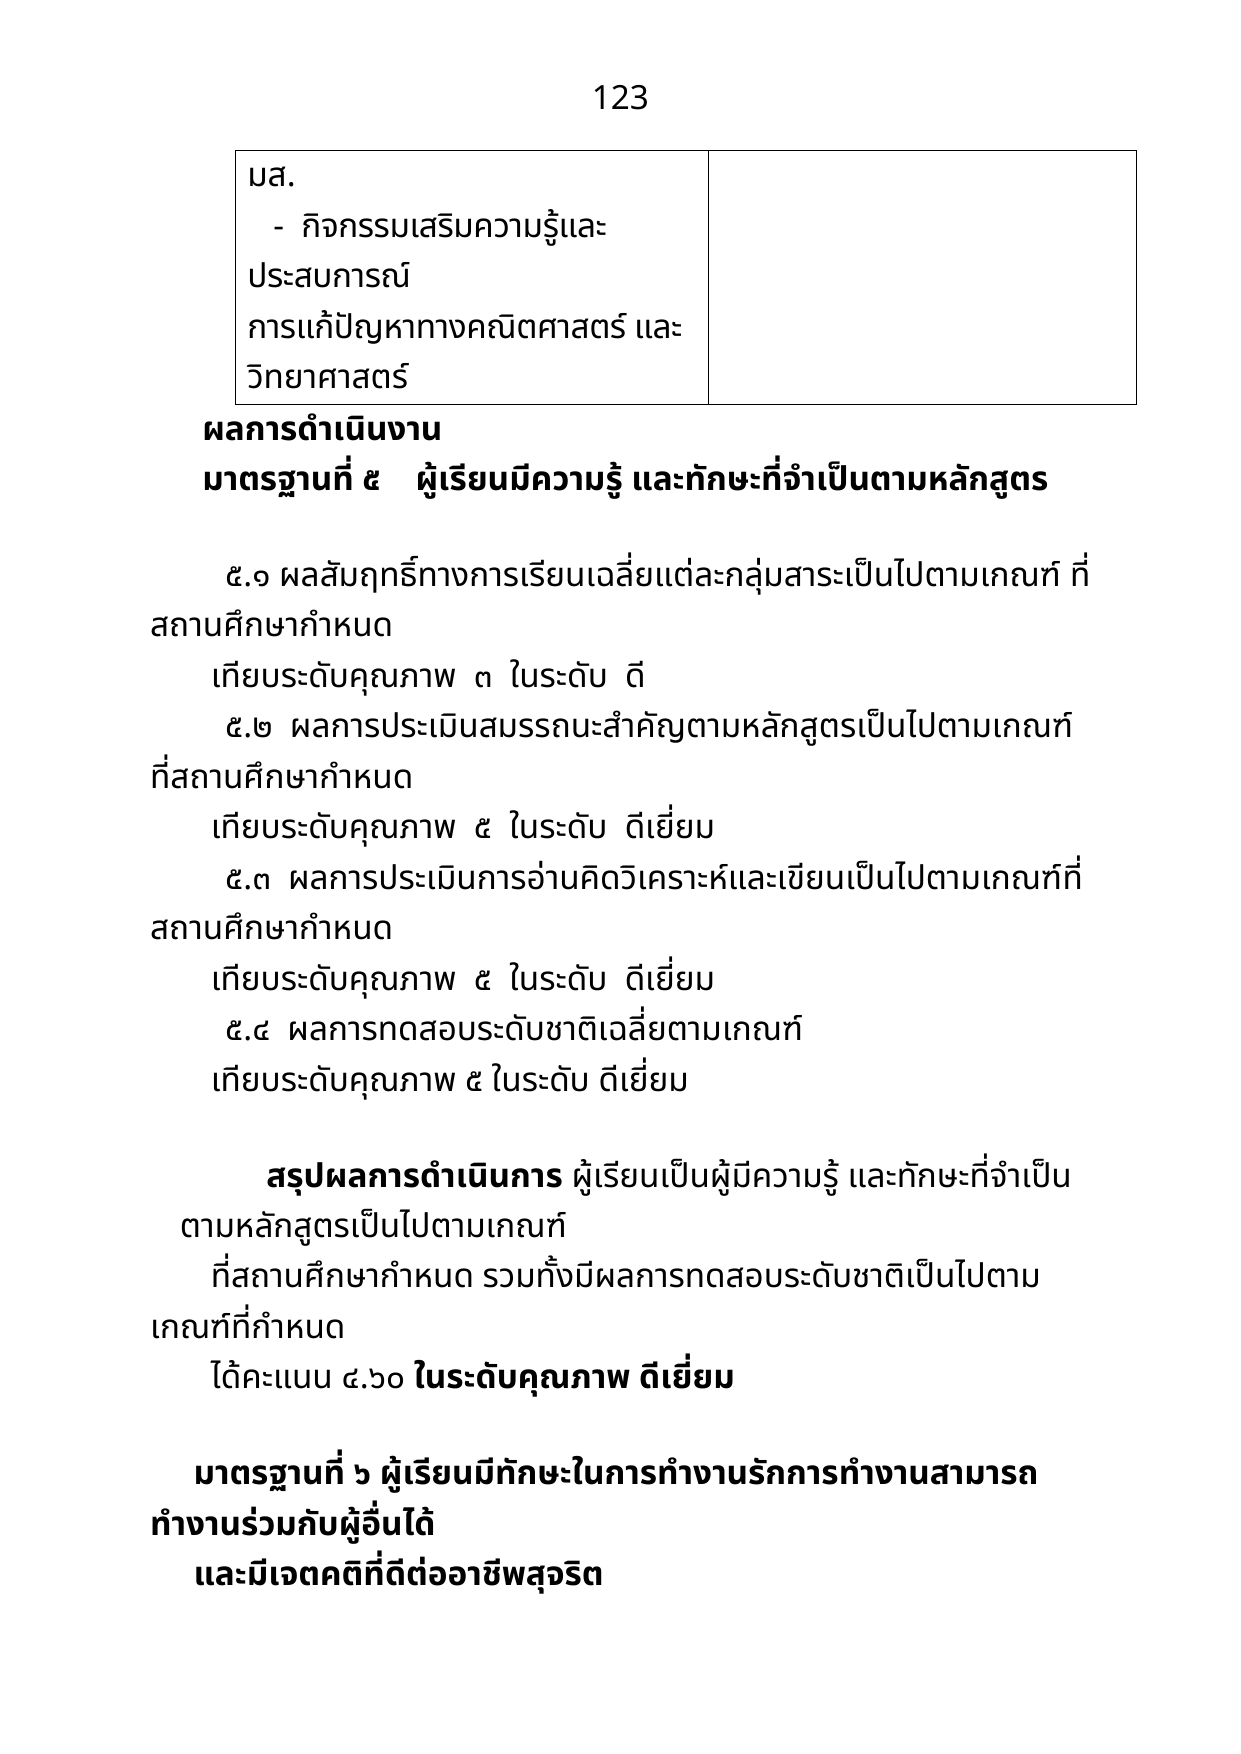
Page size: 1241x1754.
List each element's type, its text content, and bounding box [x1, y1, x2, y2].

text เทียบระดับคุณภาพ ๕ ในระดับ ดีเยี่ยม [150, 955, 1090, 1005]
text มาตรฐานที่ ๕ ผู้เรียนมีความรู้ และทักษะที่จำเป็นตามหลักสูตร [150, 455, 1090, 505]
text เทียบระดับคุณภาพ ๕ ในระดับ ดีเยี่ยม [150, 803, 1090, 854]
text ๕.๑ ผลสัมฤทธิ์ทางการเรียนเฉลี่ยแต่ละกลุ่มสาระเป็นไปตามเกณฑ์ ที่สถานศึกษากำหนด [150, 551, 1090, 652]
text ที่สถานศึกษากำหนด รวมทั้งมีผลการทดสอบระดับชาติเป็นไปตามเกณฑ์ที่กำหนด [150, 1252, 1090, 1353]
text มาตรฐานที่ ๖ ผู้เรียนมีทักษะในการทำงานรักการทำงานสามารถทำงานร่วมกับผู้อื่นได้ [150, 1449, 1090, 1550]
text สรุปผลการดำเนินการ ผู้เรียนเป็นผู้มีความรู้ และทักษะที่จำเป็นตามหลักสูตรเป็นไปตามเกณฑ์ [179, 1152, 1090, 1252]
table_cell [709, 151, 1136, 403]
text เทียบระดับคุณภาพ ๓ ในระดับ ดี [150, 652, 1090, 702]
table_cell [236, 151, 708, 403]
text ๕.๒ ผลการประเมินสมรรถนะสำคัญตามหลักสูตรเป็นไปตามเกณฑ์ที่สถานศึกษากำหนด [150, 702, 1090, 803]
text และมีเจตคติที่ดีต่ออาชีพสุจริต [150, 1550, 1090, 1601]
text ได้คะแนน ๔.๖๐ ในระดับคุณภาพ ดีเยี่ยม [150, 1353, 1090, 1404]
text ๕.๓ ผลการประเมินการอ่านคิดวิเคราะห์และเขียนเป็นไปตามเกณฑ์ที่สถานศึกษากำหนด [150, 854, 1090, 955]
text ๕.๔ ผลการทดสอบระดับชาติเฉลี่ยตามเกณฑ์ [150, 1005, 1090, 1056]
text เทียบระดับคุณภาพ ๕ ในระดับ ดีเยี่ยม [150, 1056, 1090, 1106]
text ผลการดำเนินงาน [150, 404, 1090, 455]
